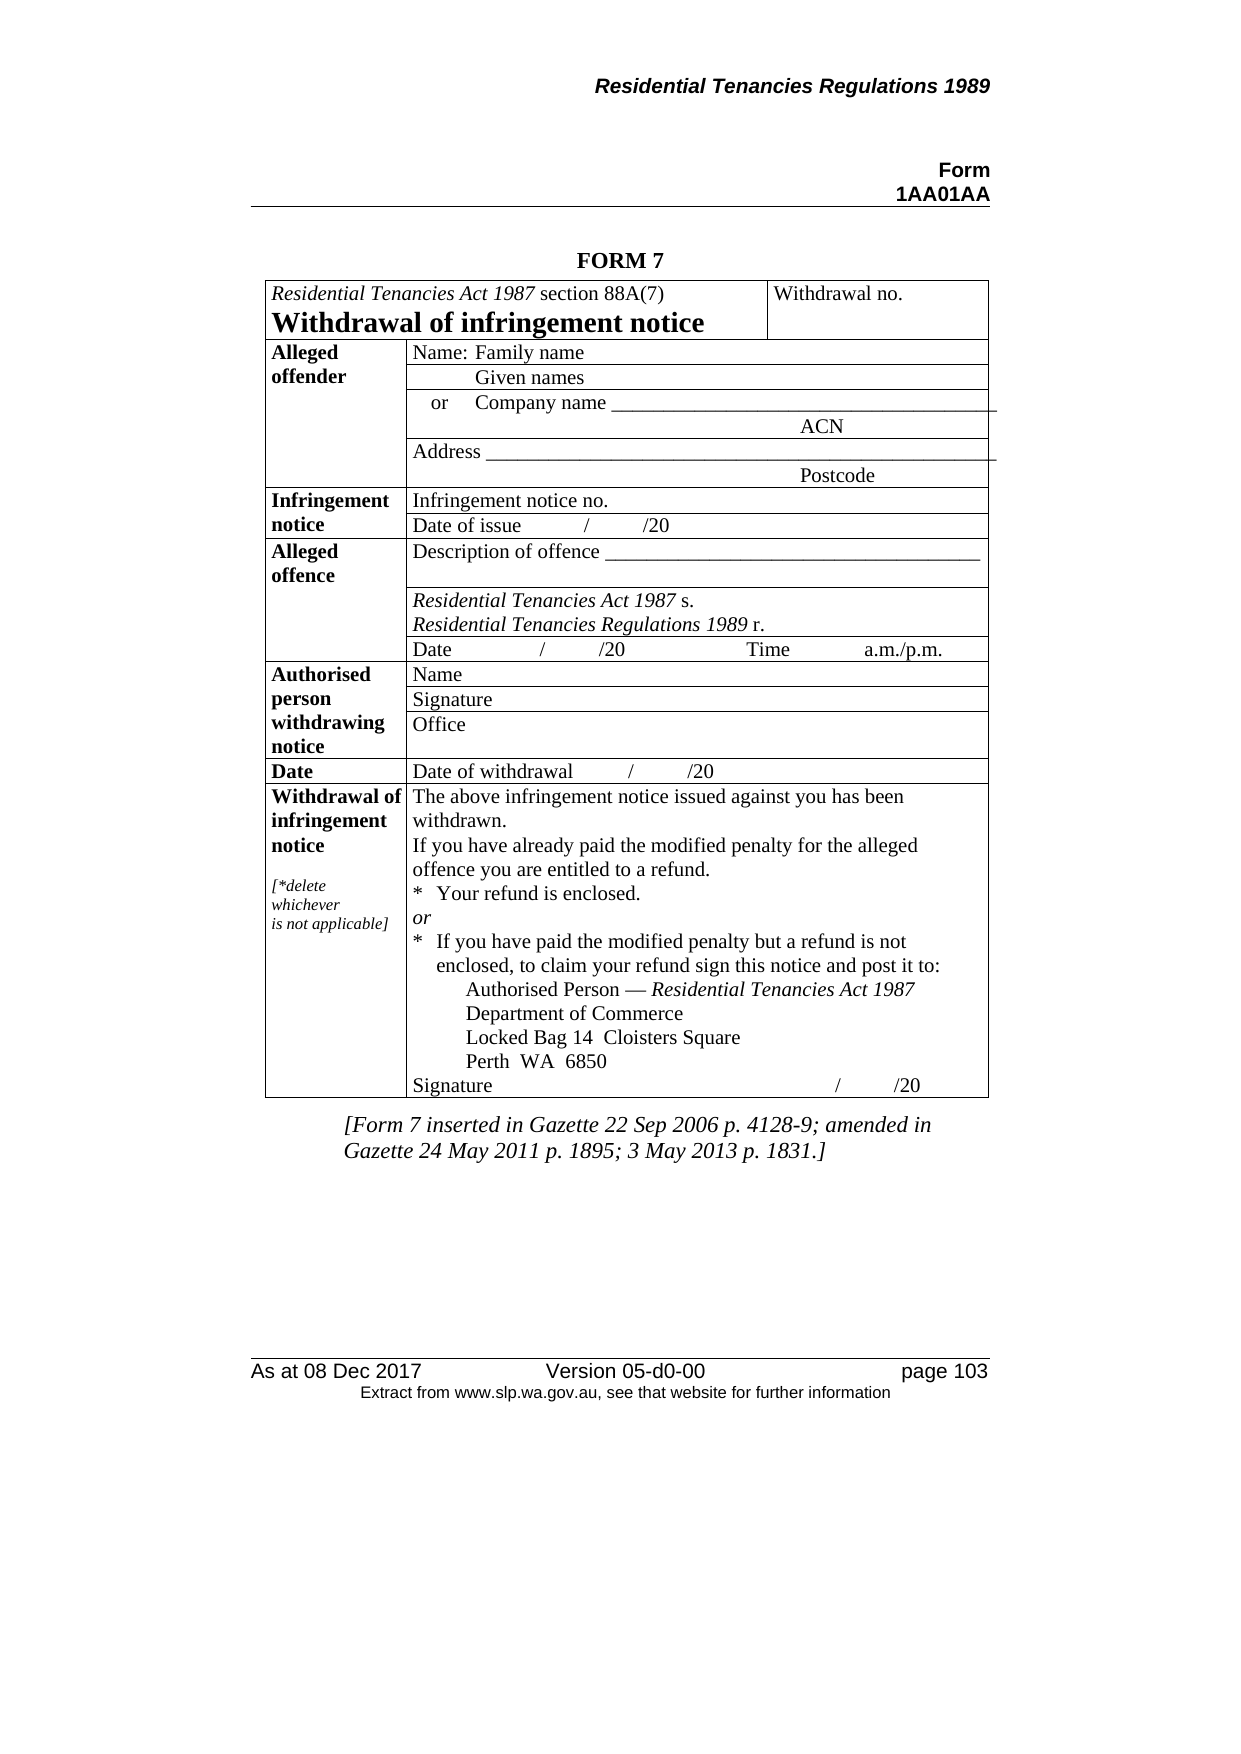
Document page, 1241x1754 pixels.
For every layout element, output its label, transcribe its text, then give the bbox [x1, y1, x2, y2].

subtitle FORM 7 [251, 247, 990, 274]
table_cell Infringement notice [266, 488, 406, 537]
table_cell Residential Tenancies Act 1987 s. Residential Tenancies Regulations 1989 r. [407, 588, 988, 636]
table_cell Infringement notice no. [407, 488, 988, 512]
table_header Residential Tenancies Act 1987 section 88A(7) Withdrawal of infringement notice [266, 281, 767, 339]
table_cell Withdrawal of infringement notice [*delete whichever is not applicable] [266, 784, 406, 1097]
table_cell Date [266, 759, 406, 783]
table_cell Given names [407, 365, 988, 389]
table_cell Date of issue / /20 [407, 514, 988, 537]
table_cell Alleged offence [266, 539, 406, 661]
table_cell Name [407, 662, 988, 686]
table_cell Address _________________________________________________ Postcode [407, 439, 988, 487]
table_cell Date / /20 Time a.m./p.m. [407, 637, 988, 661]
table_cell Description of offence ____________________________________ [407, 539, 988, 587]
table_header Withdrawal no. [768, 281, 988, 339]
table_cell or Company name _____________________________________ ACN [407, 390, 988, 438]
table_cell Alleged offender [266, 340, 406, 487]
table_cell The above infringement notice issued against you has been withdrawn. If you have already paid the modified penalty for the alleged offence you are entitled to a refund. * Your refund is enclosed. or * If you have paid the modified penalty but a refund is not enclosed, to claim your refund sign this notice and post it to: Authorised Person — Residential Tenancies Act 1987 Department of Commerce Locked Bag 6850 Signature / /20 [407, 784, 988, 1097]
table_cell Date of withdrawal / /20 [407, 759, 988, 783]
table_cell Authorised person withdrawing notice [266, 662, 406, 758]
table_cell Name: Family name [407, 340, 988, 364]
table_cell Office [407, 712, 988, 758]
table_cell Signature [407, 687, 988, 711]
text [Form 7 inserted in Gazette 22 Sep 2006 p. 4128-9; amended in Gazette 24 May 2011 p. 1895; 3 May 2013 p. 1831.] [251, 1111, 990, 1163]
